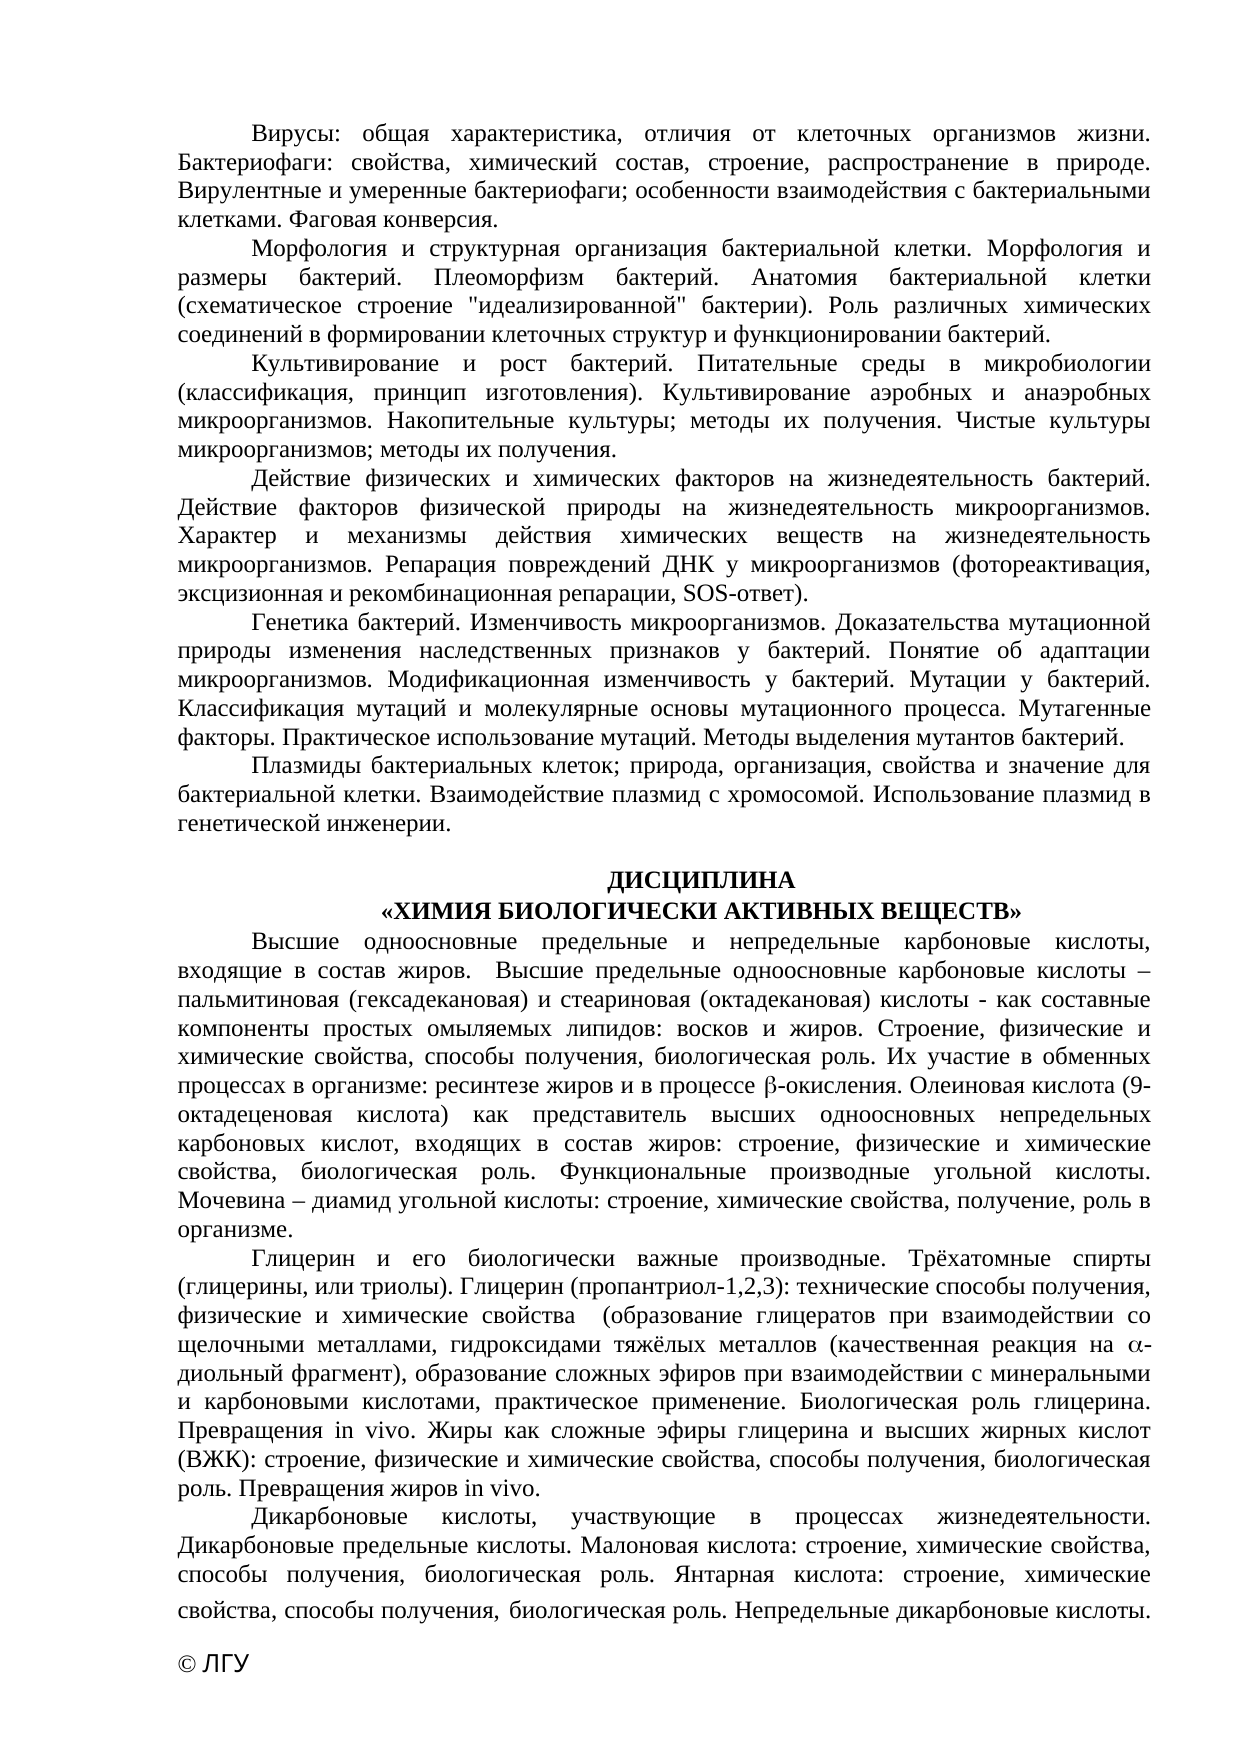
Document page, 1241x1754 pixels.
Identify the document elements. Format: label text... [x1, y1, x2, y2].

text ДИСЦИПЛИНА [177, 866, 1152, 894]
text Морфология и структурная организация бактериальной клетки. Морфология и размеры бактерий. Плеоморфизм бактерий. Анатомия бактериальной клетки (схематическое строение "идеализированной" бактерии). Роль различных химических соединений в формировании клеточных структур и функционировании бактерий. [177, 233, 1152, 348]
text Культивирование и рост бактерий. Питательные среды в микробиологии (классификация, принцип изготовления). Культивирование аэробных и анаэробных микроорганизмов. Накопительные культуры; методы их получения. Чистые культуры микроорганизмов; методы их получения. [177, 348, 1152, 463]
text Действие физических и химических факторов на жизнедеятельность бактерий. Действие факторов физической природы на жизнедеятельность микроорганизмов. Характер и механизмы действия химических веществ на жизнедеятельность микроорганизмов. Репарация повреждений ДНК у микроорганизмов (фотореактивация, эксцизионная и рекомбинационная репарации, SOS-ответ). [177, 463, 1152, 607]
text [177, 1501, 1152, 1626]
text Генетика бактерий. Изменчивость микроорганизмов. Доказательства мутационной природы изменения наследственных признаков у бактерий. Понятие об адаптации микроорганизмов. Модификационная изменчивость у бактерий. Мутации у бактерий. Классификация мутаций и молекулярные основы мутационного процесса. Мутагенные факторы. Практическое использование мутаций. Методы выделения мутантов бактерий. [177, 607, 1152, 751]
text Плазмиды бактериальных клеток; природа, организация, свойства и значение для бактериальной клетки. Взаимодействие плазмид с хромосомой. Использование плазмид в генетической инженерии. [177, 751, 1152, 837]
text Высшие одноосновные предельные и непредельные карбоновые кислоты, входящие в состав жиров. Высшие предельные одноосновные карбоновые кислоты – пальмитиновая (гексадекановая) и стеариновая (октадекановая) кислоты - как составные компоненты простых омыляемых липидов: восков и жиров. Строение, физические и химические свойства, способы получения, биологическая роль. Их участие в обменных процессах в организме: ресинтезе жиров и в процессе -окисления. Олеиновая кислота (9-октадеценовая кислота) как представитель высших одноосновных непредельных карбоновых кислот, входящих в состав жиров: строение, физические и химические свойства, биологическая роль. Функциональные производные угольной кислоты. Мочевина – диамид угольной кислоты: строение, химические свойства, получение, роль в организме. [177, 926, 1152, 1243]
text Глицерин и его биологически важные производные. Трёхатомные спирты (глицерины, или триолы). Глицерин (пропантриол-1,2,3): технические способы получения, физические и химические свойства (образование глицератов при взаимодействии со щелочными металлами, гидроксидами тяжёлых металлов (качественная реакция на -диольный фрагмент), образование сложных эфиров при взаимодействии с минеральными и карбоновыми кислотами, практическое применение. Биологическая роль глицерина. Превращения in vivo. Жиры как сложные эфиры глицерина и высших жирных кислот (ВЖК): строение, физические и химические свойства, способы получения, биологическая роль. Превращения жиров in vivo. [177, 1243, 1152, 1501]
text Вирусы: общая характеристика, отличия от клеточных организмов жизни. Бактериофаги: свойства, химический состав, строение, распространение в природе. Вирулентные и умеренные бактериофаги; особенности взаимодействия с бактериальными клетками. Фаговая конверсия. [177, 118, 1152, 233]
text «ХИМИЯ БИОЛОГИЧЕСКИ АКТИВНЫХ ВЕЩЕСТВ» [177, 896, 1152, 925]
